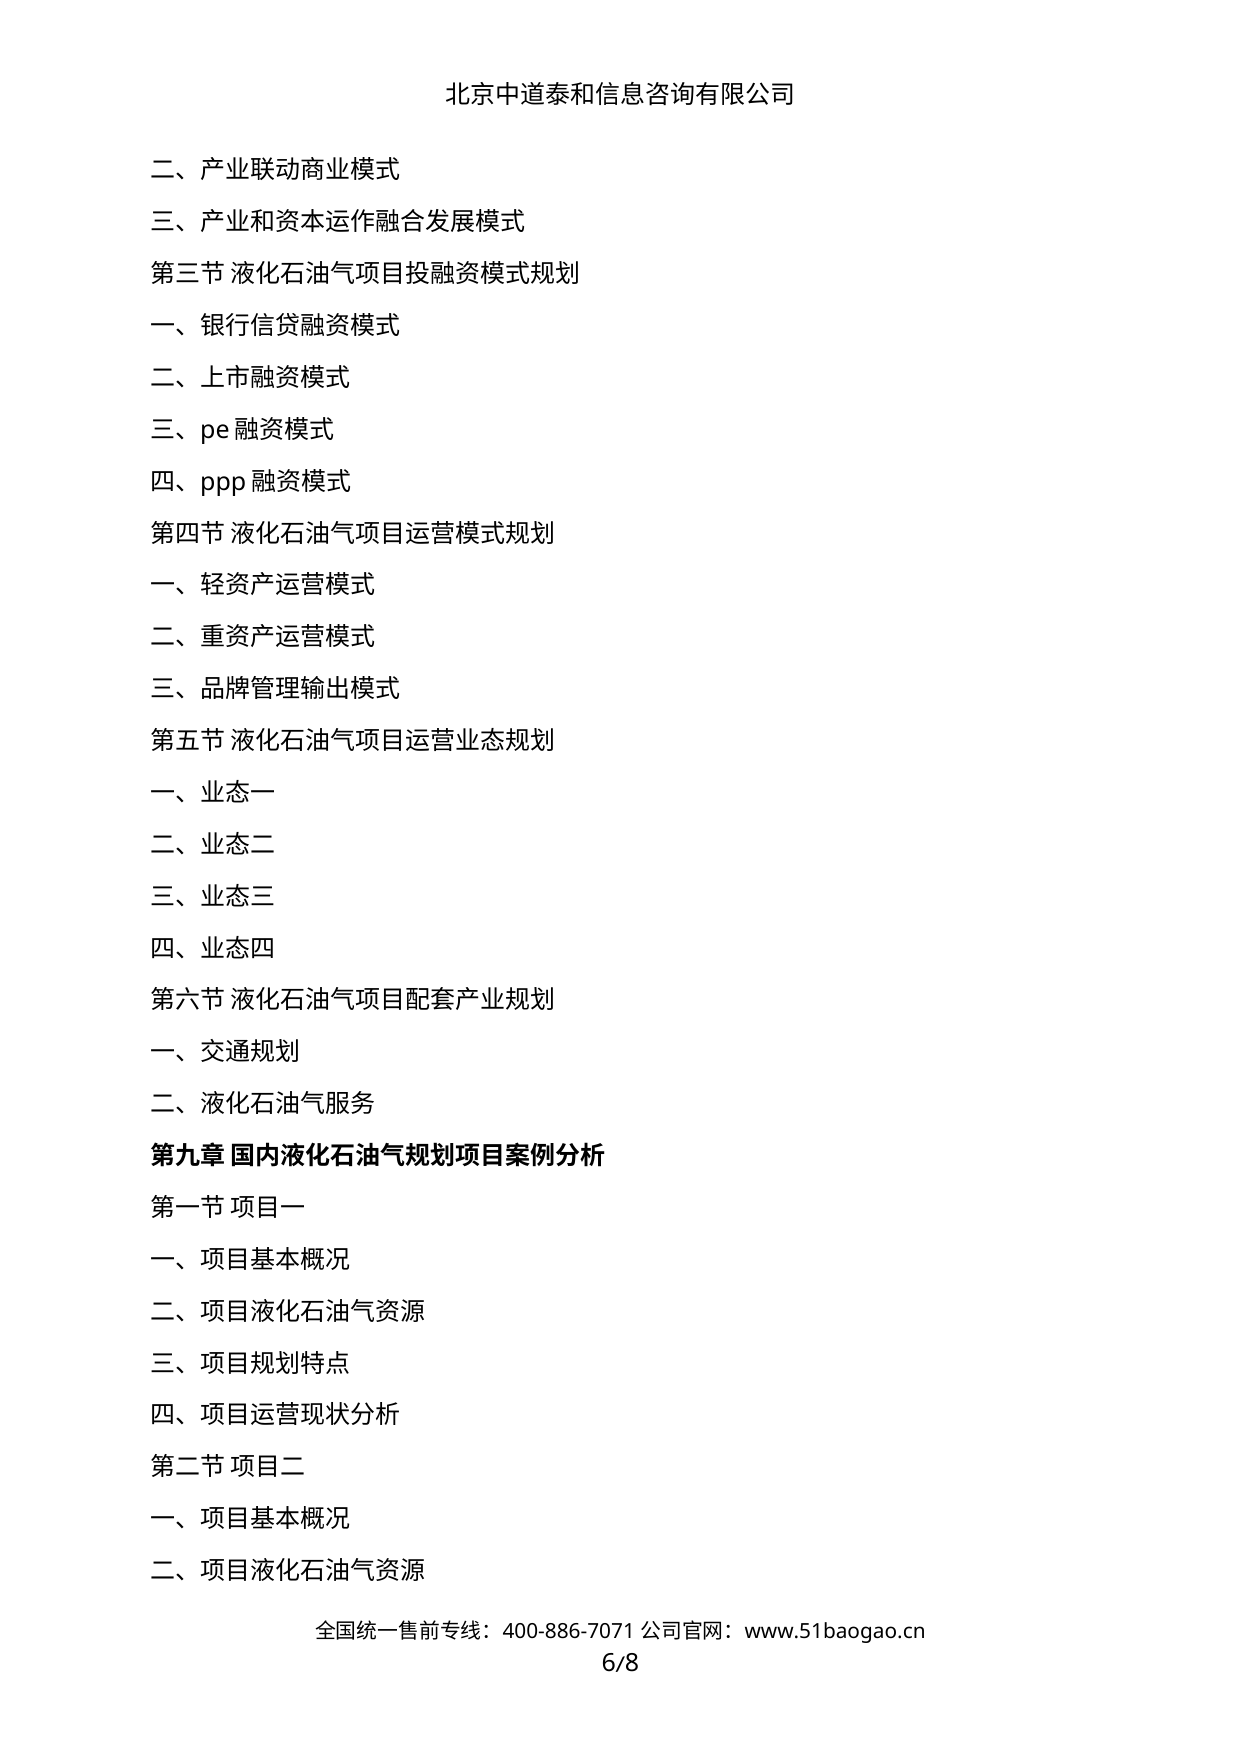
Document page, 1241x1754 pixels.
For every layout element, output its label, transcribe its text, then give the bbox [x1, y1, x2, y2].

text 四、业态四 [150, 928, 1090, 964]
text 四、项目运营现状分析 [150, 1395, 1090, 1431]
text 一、交通规划 [150, 1032, 1090, 1068]
text 二、项目液化石油气资源 [150, 1551, 1090, 1587]
text 二、液化石油气服务 [150, 1084, 1090, 1120]
text 二、上市融资模式 [150, 357, 1090, 394]
text 第四节 液化石油气项目运营模式规划 [150, 513, 1090, 549]
text 第三节 液化石油气项目投融资模式规划 [150, 254, 1090, 290]
text 二、业态二 [150, 824, 1090, 861]
text 三、品牌管理输出模式 [150, 669, 1090, 705]
text 第六节 液化石油气项目配套产业规划 [150, 980, 1090, 1016]
text 第九章 国内液化石油气规划项目案例分析 [150, 1136, 1090, 1172]
text 三、项目规划特点 [150, 1343, 1090, 1379]
text 二、重资产运营模式 [150, 617, 1090, 653]
text 四、ppp融资模式 [150, 461, 1090, 497]
text 三、产业和资本运作融合发展模式 [150, 202, 1090, 238]
text 二、产业联动商业模式 [150, 150, 1090, 186]
text 一、银行信贷融资模式 [150, 306, 1090, 342]
text 一、项目基本概况 [150, 1239, 1090, 1276]
text 一、项目基本概况 [150, 1499, 1090, 1535]
text 二、项目液化石油气资源 [150, 1291, 1090, 1327]
text 三、业态三 [150, 876, 1090, 912]
text 一、轻资产运营模式 [150, 565, 1090, 601]
text 第五节 液化石油气项目运营业态规划 [150, 721, 1090, 757]
text 三、pe融资模式 [150, 409, 1090, 446]
text 第二节 项目二 [150, 1447, 1090, 1483]
text 一、业态一 [150, 772, 1090, 809]
text 第一节 项目一 [150, 1187, 1090, 1224]
